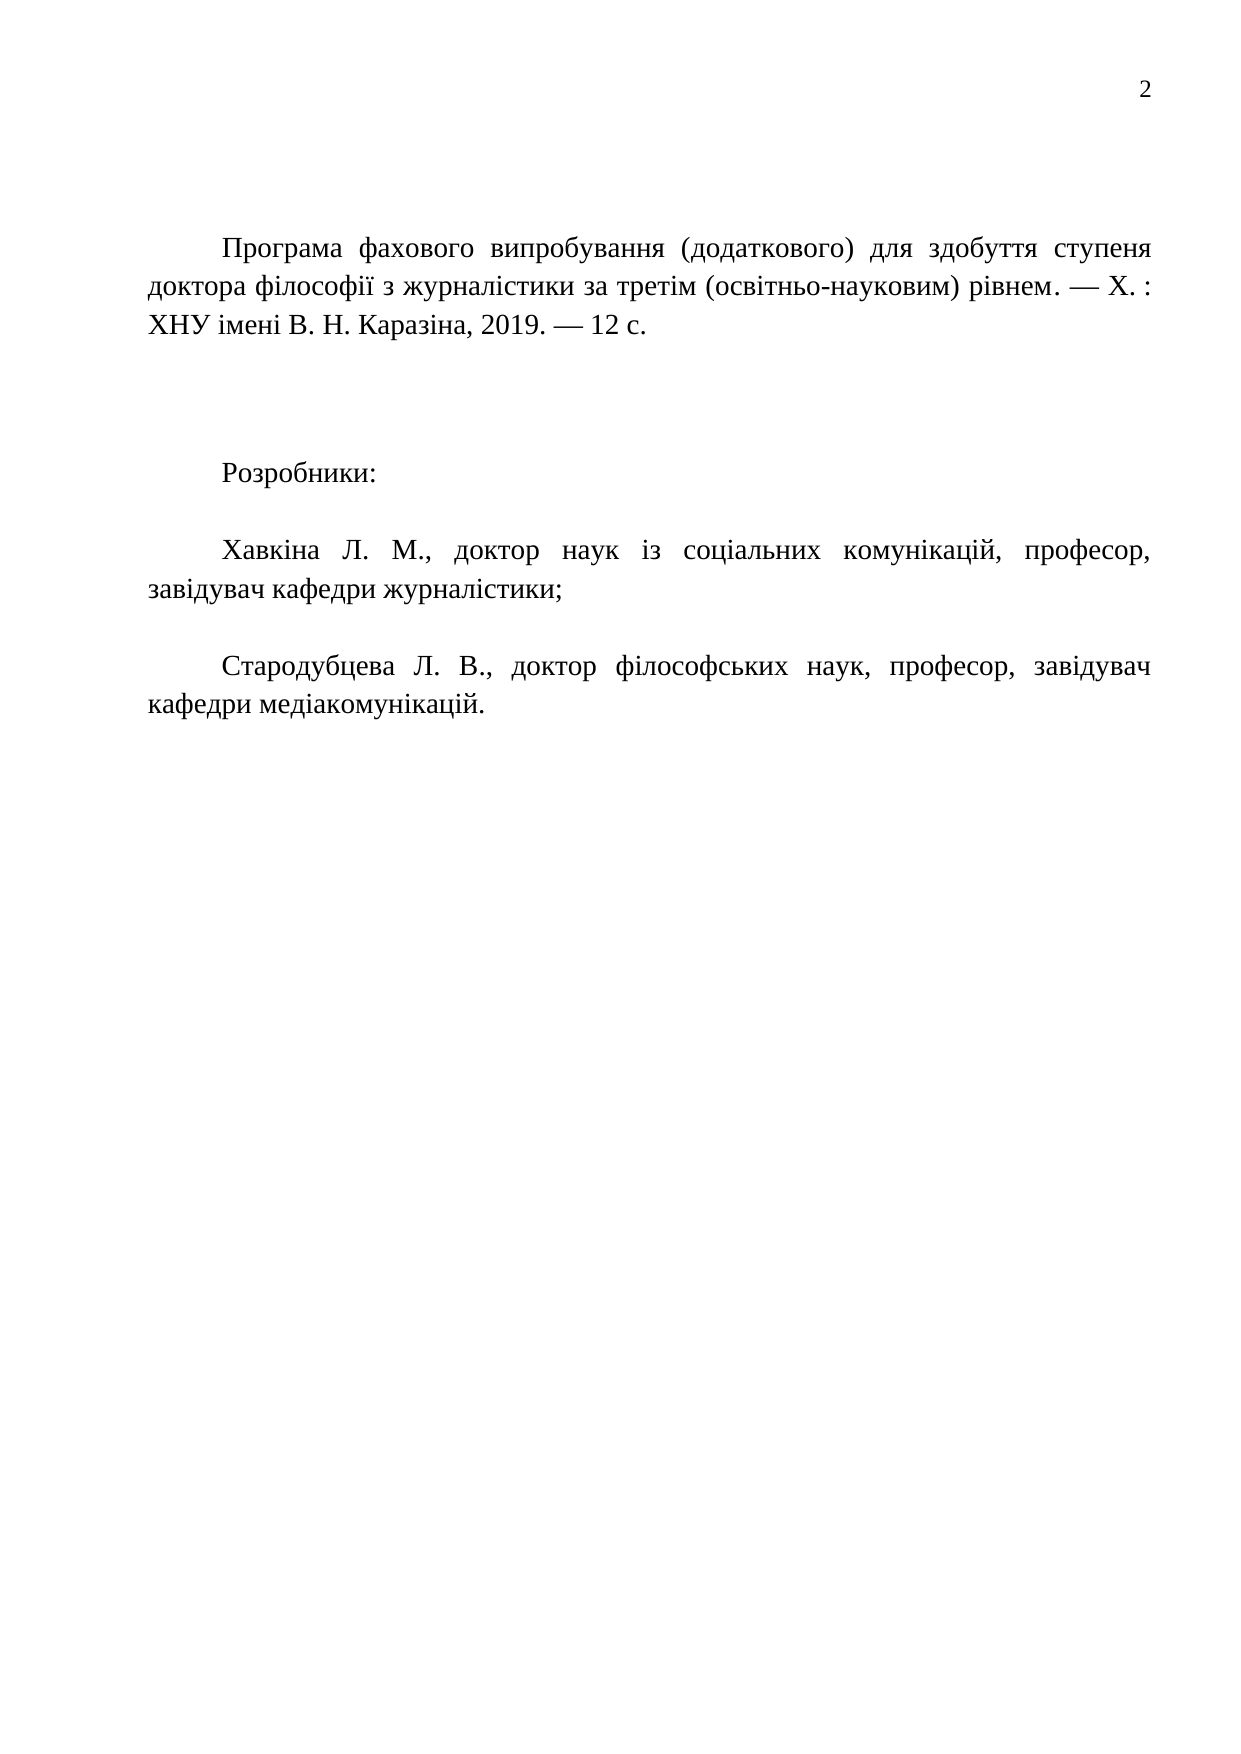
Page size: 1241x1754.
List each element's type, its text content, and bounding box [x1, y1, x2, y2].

text Програма фахового випробування (додаткового) для здобуття ступеня доктора філософії з журналістики за третім (освітньо-науковим) рівнем. — Х. : ХНУ імені В. Н. Каразіна, 2019. — 12 с. [148, 230, 1152, 340]
text Хавкіна Л. М., доктор наук із соціальних комунікацій, професор, завідувач кафедри журналістики; [148, 532, 1152, 604]
text Розробники: [148, 455, 1152, 489]
text Стародубцева Л. В., доктор філософських наук, професор, завідувач кафедри медіакомунікацій. [148, 648, 1152, 720]
